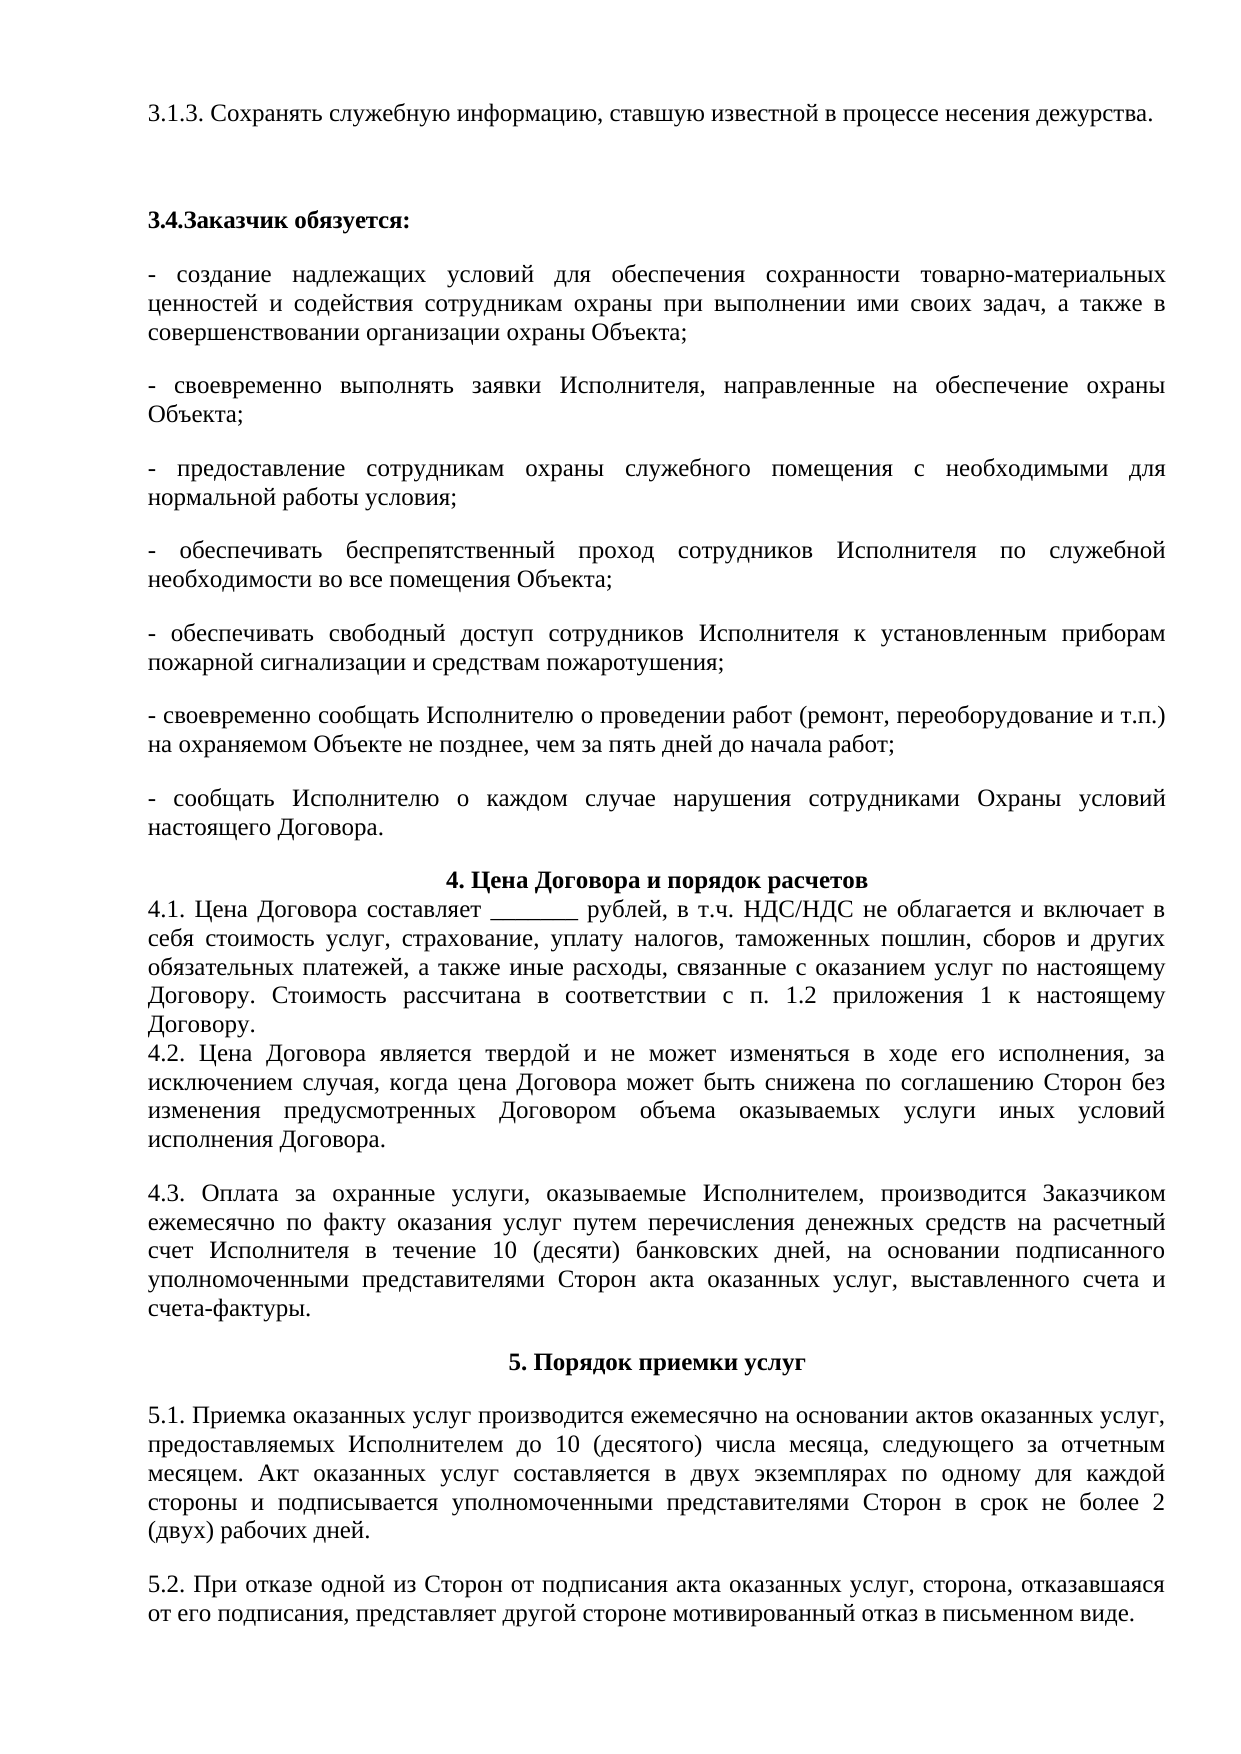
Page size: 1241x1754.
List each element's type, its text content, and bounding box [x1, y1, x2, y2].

text 4.2. Цена Договора является твердой и не может изменяться в ходе его исполнения, за исключением случая, когда цена Договора может быть снижена по соглашению Сторон без изменения предусмотренных Договором объема оказываемых услуги иных условий исполнения Договора. [148, 1038, 1167, 1153]
text - сообщать Исполнителю о каждом случае нарушения сотрудниками Охраны условий настоящего Договора. [148, 783, 1167, 840]
text - своевременно сообщать Исполнителю о проведении работ (ремонт, переоборудование и т.п.) на охраняемом Объекте не позднее, чем за пять дней до начала работ; [148, 700, 1167, 758]
text 3.4.Заказчик обязуется: [148, 205, 1167, 234]
text 4. Цена Договора и порядок расчетов [148, 865, 1167, 894]
text 5.2. При отказе одной из Сторон от подписания акта оказанных услуг, сторона, отказавшаяся от его подписания, представляет другой стороне мотивированный отказ в письменном виде. [148, 1569, 1167, 1627]
text 5.1. Приемка оказанных услуг производится ежемесячно на основании актов оказанных услуг, предоставляемых Исполнителем до 10 (десятого) числа месяца, следующего за отчетным месяцем. Акт оказанных услуг составляется в двух экземплярах по одному для каждой стороны и подписывается уполномоченными представителями Сторон в срок не более 2 (двух) рабочих дней. [148, 1400, 1167, 1544]
text - обеспечивать беспрепятственный проход сотрудников Исполнителя по служебной необходимости во все помещения Объекта; [148, 535, 1167, 593]
text - обеспечивать свободный доступ сотрудников Исполнителя к установленным приборам пожарной сигнализации и средствам пожаротушения; [148, 618, 1167, 675]
text 4.3. Оплата за охранные услуги, оказываемые Исполнителем, производится Заказчиком ежемесячно по факту оказания услуг путем перечисления денежных средств на расчетный счет Исполнителя в течение 10 (десяти) банковских дней, на основании подписанного уполномоченными представителями Сторон акта оказанных услуг, выставленного счета и счета-фактуры. [148, 1178, 1167, 1322]
text - своевременно выполнять заявки Исполнителя, направленные на обеспечение охраны Объекта; [148, 370, 1167, 428]
text - предоставление сотрудникам охраны служебного помещения с необходимыми для нормальной работы условия; [148, 453, 1167, 510]
text 3.1.3. Сохранять служебную информацию, ставшую известной в процессе несения дежурства. [148, 98, 1167, 127]
text 5. Порядок приемки услуг [148, 1347, 1167, 1375]
text 4.1. Цена Договора составляет _______ рублей, в т.ч. НДС/НДС не облагается и включает в себя стоимость услуг, страхование, уплату налогов, таможенных пошлин, сборов и других обязательных платежей, а также иные расходы, связанные с оказанием услуг по настоящему Договору. Стоимость рассчитана в соответствии с п. 1.2 приложения 1 к настоящему Договору. [148, 894, 1167, 1038]
text - создание надлежащих условий для обеспечения сохранности товарно-материальных ценностей и содействия сотрудникам охраны при выполнении ими своих задач, а также в совершенствовании организации охраны Объекта; [148, 259, 1167, 345]
